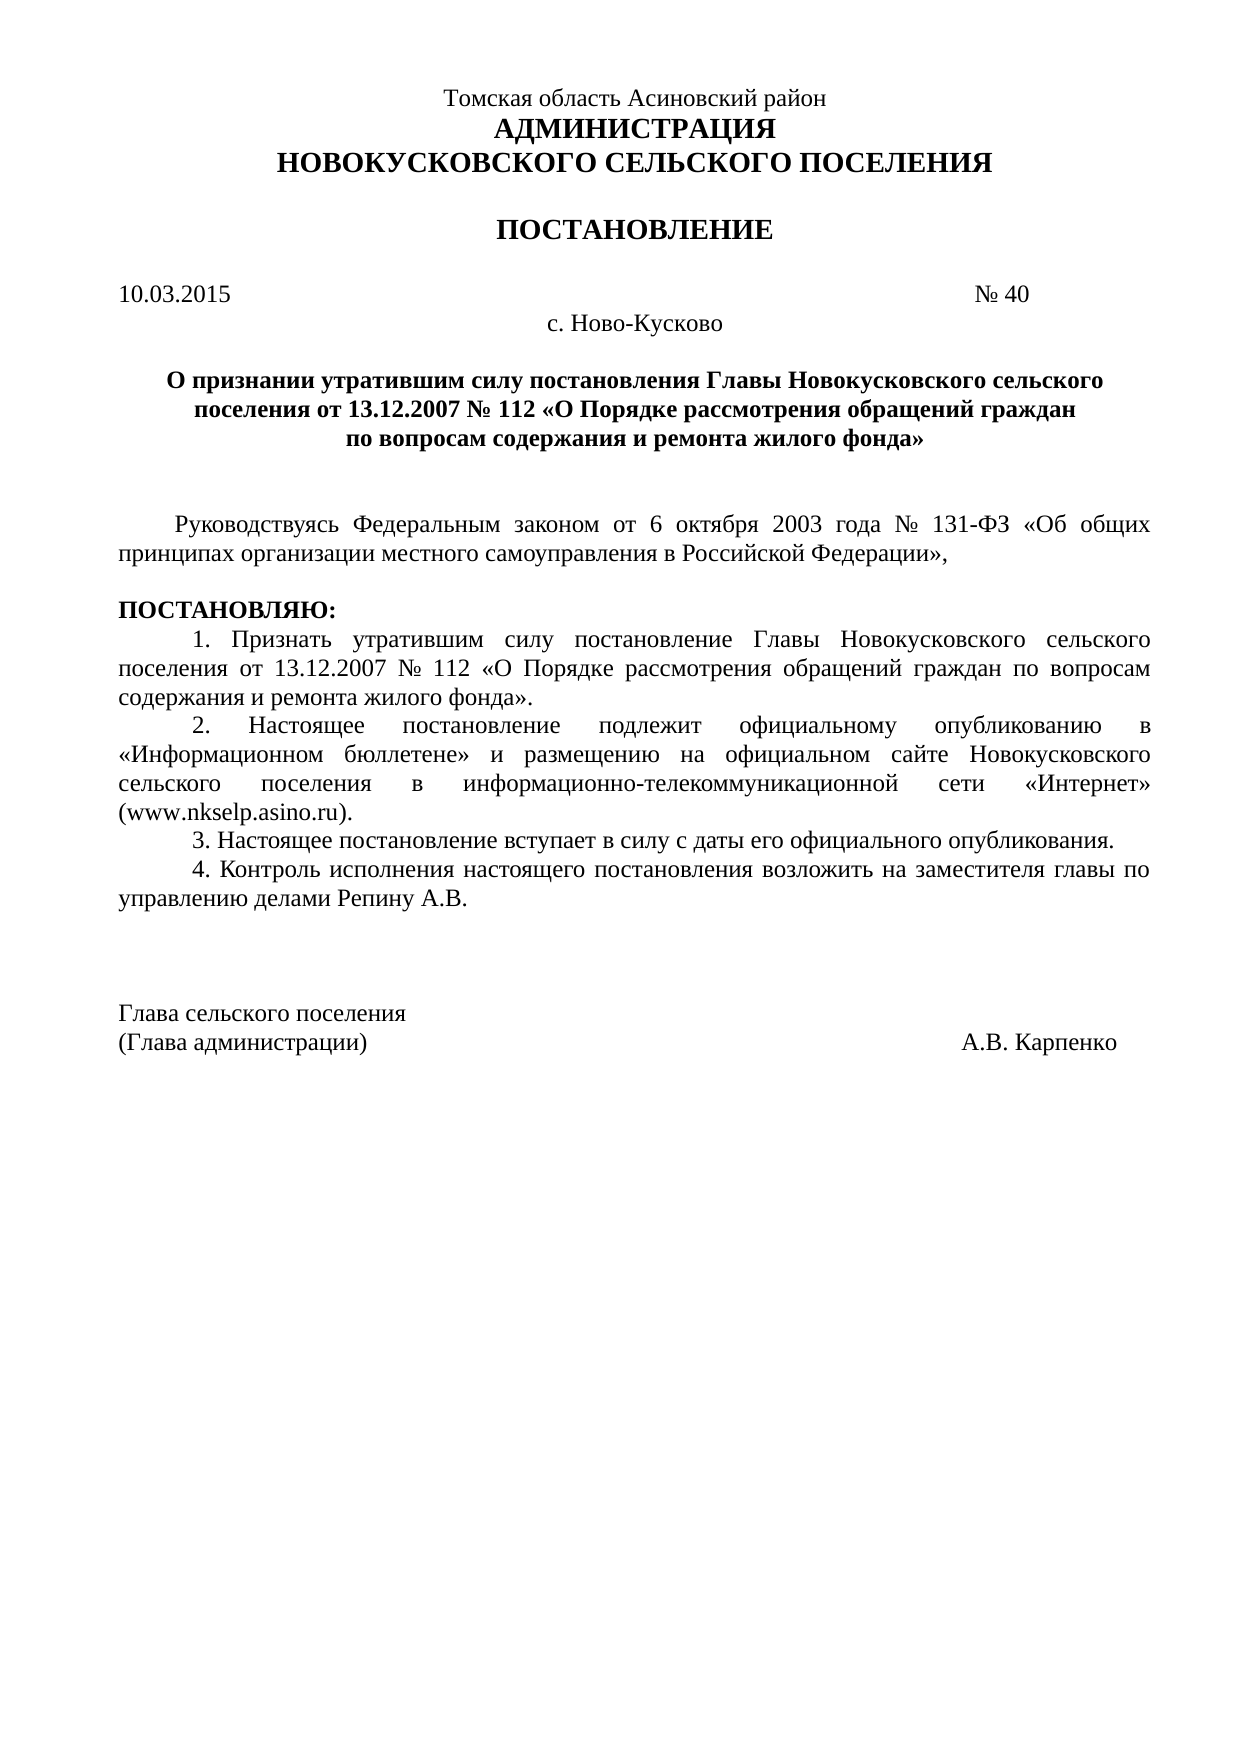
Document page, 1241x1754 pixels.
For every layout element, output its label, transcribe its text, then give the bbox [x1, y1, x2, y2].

text НОВОКУСКОВСКОГО СЕЛЬСКОГО ПОСЕЛЕНИЯ [118, 145, 1152, 178]
text по вопросам содержания и ремонта жилого фонда» [118, 423, 1152, 452]
text 4. Контроль исполнения настоящего постановления возложить на заместителя главы по управлению делами Репину А.В. [118, 854, 1152, 912]
text 3. Настоящее постановление вступает в силу с даты его официального опубликования. [118, 825, 1152, 854]
text с. Ново-Кусково [118, 308, 1152, 337]
text Томская область Асиновский район [118, 83, 1152, 111]
text ПОСТАНОВЛЕНИЕ [118, 212, 1152, 246]
text 1. Признать утратившим силу постановление Главы Новокусковского сельского поселения от 13.12.2007 № 112 «О Порядке рассмотрения обращений граждан по вопросам содержания и ремонта жилого фонда». [118, 624, 1152, 710]
text Глава сельского поселения [118, 998, 1152, 1027]
text О признании утратившим силу постановления Главы Новокусковского сельского поселения от 13.12.2007 № 112 «О Порядке рассмотрения обращений граждан [118, 365, 1152, 423]
text Руководствуясь Федеральным законом от 6 октября 2003 года № 131-ФЗ «Об общих принципах организации местного самоуправления в Российской Федерации», [118, 509, 1152, 567]
text АДМИНИСТРАЦИЯ [118, 111, 1152, 145]
text ПОСТАНОВЛЯЮ: [118, 595, 1152, 624]
text 10.03.2015 № 40 [118, 279, 1152, 308]
text (Глава администрации) А.В. Карпенко [118, 1027, 1152, 1055]
text 2. Настоящее постановление подлежит официальному опубликованию в «Информационном бюллетене» и размещению на официальном сайте Новокусковского сельского поселения в информационно-телекоммуникационной сети «Интернет» (www.nkselp.asino.ru). [118, 710, 1152, 825]
